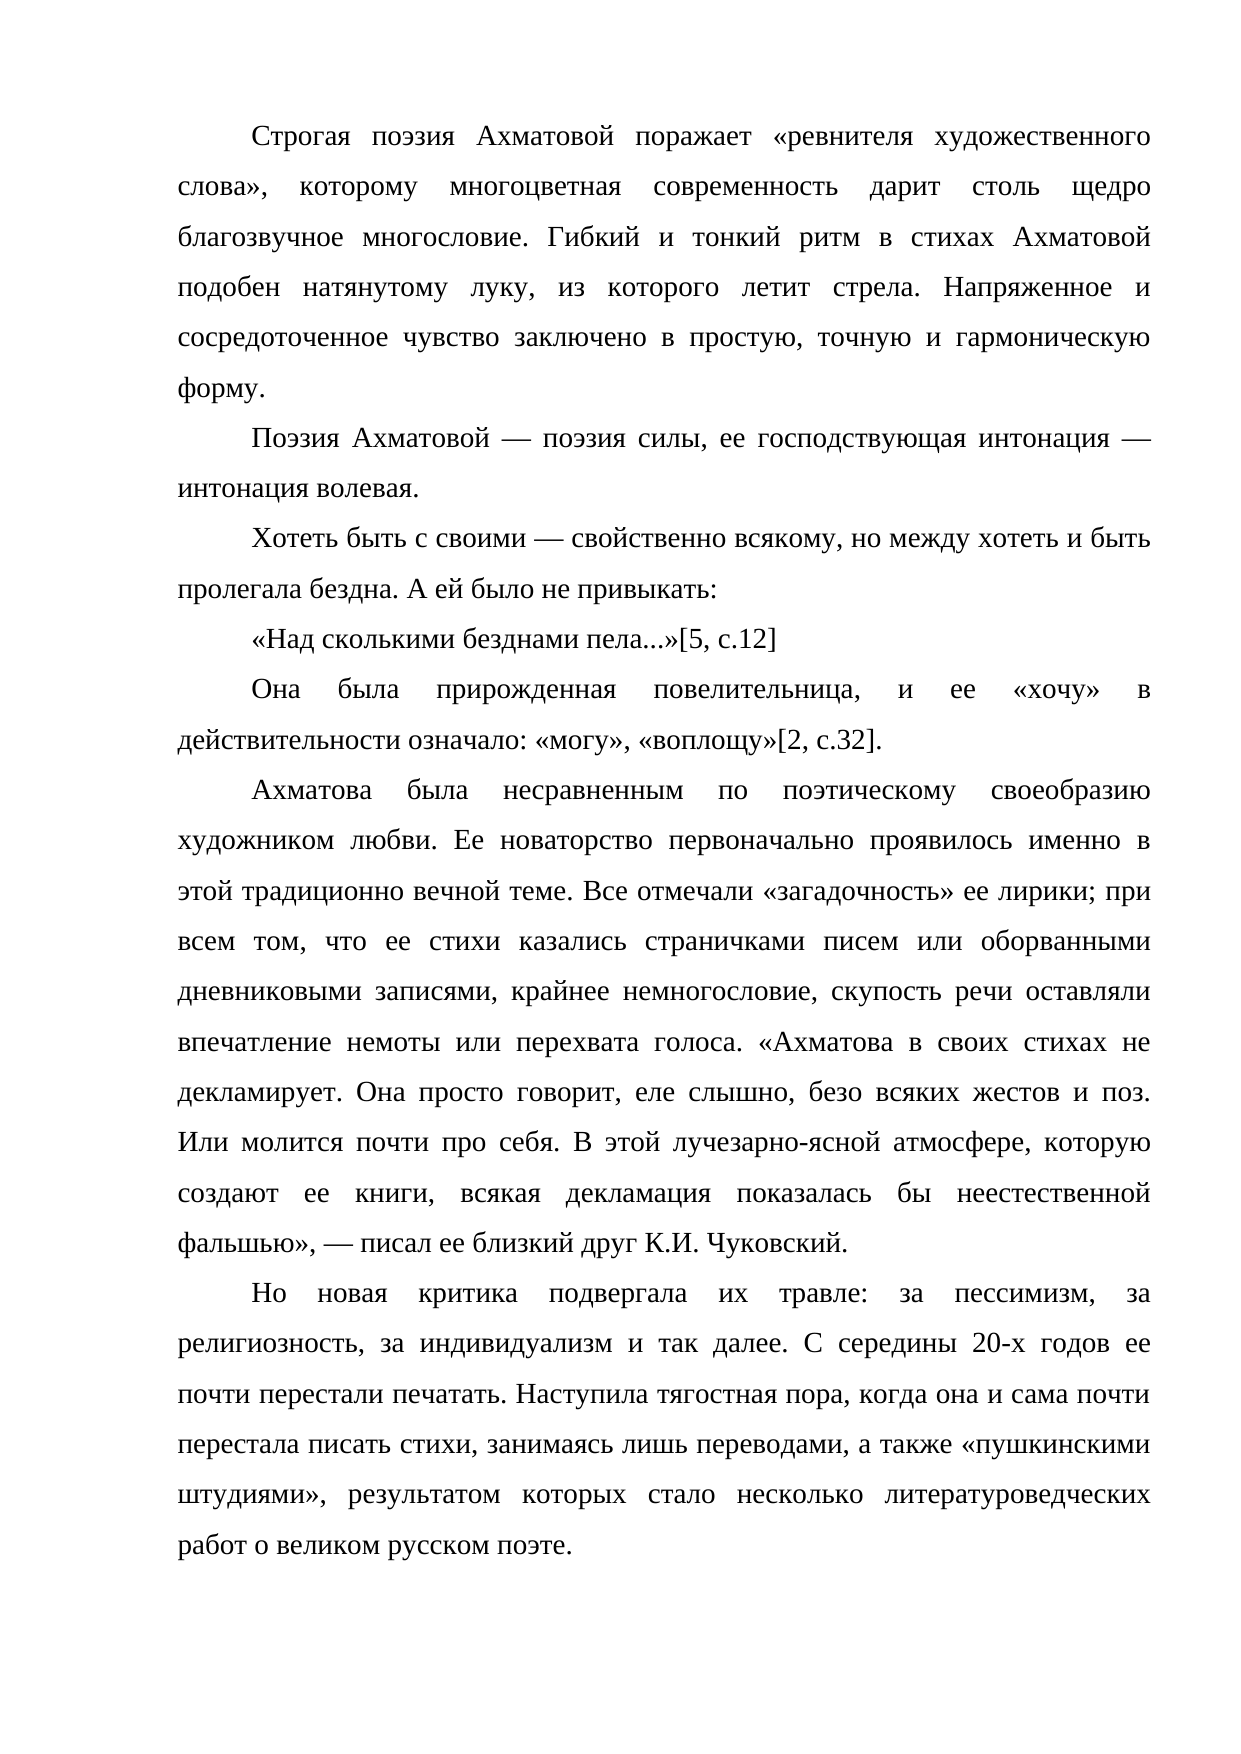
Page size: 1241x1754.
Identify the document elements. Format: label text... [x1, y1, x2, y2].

text Хотеть быть с своими — свойственно всякому, но между хотеть и быть пролегала бездна. А ей было не привыкать: [177, 521, 1152, 604]
text Строгая поэзия Ахматовой поражает «ревнителя художественного слова», которому многоцветная современность дарит столь щедро благозвучное многословие. Гибкий и тонкий ритм в стихах Ахматовой подобен натянутому луку, из которого летит стрела. Напряженное и сосредоточенное чувство заключено в простую, точную и гармоническую форму. [177, 118, 1152, 403]
text Но новая критика подвергала их травле: за пессимизм, за религиозность, за индивидуализм и так далее. С середины 20-х годов ее почти перестали печатать. Наступила тягостная пора, когда она и сама почти перестала писать стихи, занимаясь лишь переводами, а также «пушкинскими штудиями», результатом которых стало несколько литературоведческих работ о великом русском поэте. [177, 1275, 1152, 1560]
text Ахматова была несравненным по поэтическому своеобразию художником любви. Ее новаторство первоначально проявилось именно в этой традиционно вечной теме. Все отмечали «загадочность» ее лирики; при всем том, что ее стихи казались страничками писем или оборванными дневниковыми записями, крайнее немногословие, скупость речи оставляли впечатление немоты или перехвата голоса. «Ахматова в своих стихах не декламирует. Она просто говорит, еле слышно, безо всяких жестов и поз. Или молится почти про себя. В этой лучезарно-ясной атмосфере, которую создают ее книги, всякая декламация показалась бы неестественной фальшью», — писал ее близкий друг К.И. Чуковский. [177, 772, 1152, 1258]
text Поэзия Ахматовой — поэзия силы, ее господствующая интонация — интонация волевая. [177, 420, 1152, 504]
text Она была прирожденная повелительница, и ее «хочу» в действительности означало: «могу», «воплощу»[2, c.32]. [177, 672, 1152, 755]
text «Над сколькими безднами пела...»[5, c.12] [177, 621, 1152, 655]
